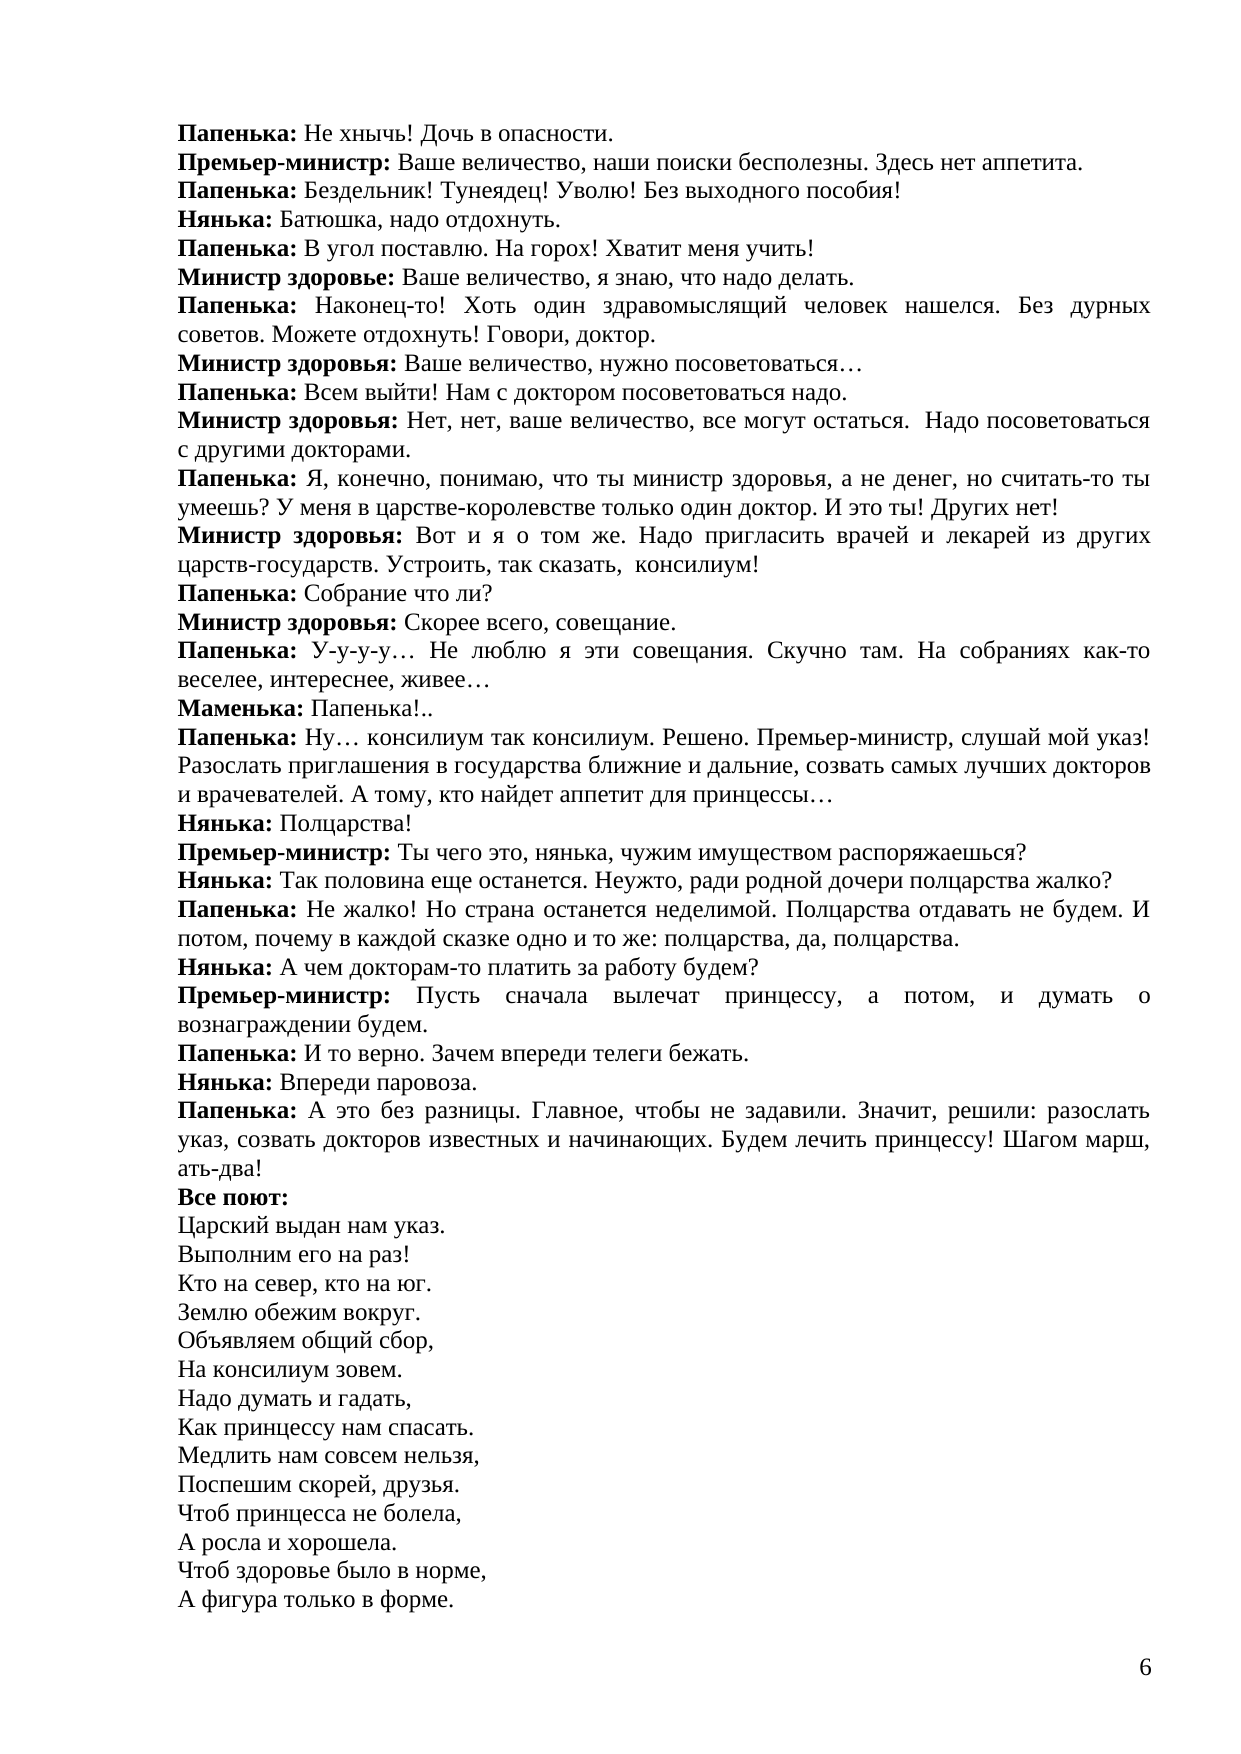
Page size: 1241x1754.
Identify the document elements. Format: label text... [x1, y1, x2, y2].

text Нянька: Впереди паровоза. [177, 1067, 1152, 1096]
text Папенька: Ну… консилиум так консилиум. Решено. Премьер-министр, слушай мой указ! Разослать приглашения в государства ближние и дальние, созвать самых лучших докторов и врачевателей. А тому, кто найдет аппетит для принцессы… [177, 722, 1152, 808]
text Министр здоровья: Ваше величество, нужно посоветоваться… [177, 348, 1152, 377]
text Папенька: Я, конечно, понимаю, что ты министр здоровья, а не денег, но считать-то ты умеешь? У меня в царстве-королевстве только один доктор. И это ты! Других нет! [177, 463, 1152, 521]
text А росла и хорошела. [177, 1527, 1152, 1556]
text Землю обежим вокруг. [177, 1297, 1152, 1326]
text Нянька: Полцарства! [177, 808, 1152, 837]
text Министр здоровья: Вот и я о том же. Надо пригласить врачей и лекарей из других царств-государств. Устроить, так сказать, консилиум! [177, 521, 1152, 578]
text Папенька: А это без разницы. Главное, чтобы не задавили. Значит, решили: разослать указ, созвать докторов известных и начинающих. Будем лечить принцессу! Шагом марш, ать-два! [177, 1096, 1152, 1182]
text Папенька: В угол поставлю. На горох! Хватит меня учить! [177, 233, 1152, 262]
text Папенька: И то верно. Зачем впереди телеги бежать. [177, 1038, 1152, 1067]
text Чтоб здоровье было в норме, [177, 1556, 1152, 1584]
text Объявляем общий сбор, [177, 1326, 1152, 1354]
text Папенька: Не хнычь! Дочь в опасности. [177, 118, 1152, 147]
text Министр здоровье: Ваше величество, я знаю, что надо делать. [177, 262, 1152, 291]
text Поспешим скорей, друзья. [177, 1469, 1152, 1498]
text Чтоб принцесса не болела, [177, 1498, 1152, 1527]
text Папенька: Собрание что ли? [177, 578, 1152, 607]
text Кто на север, кто на юг. [177, 1268, 1152, 1297]
text Царский выдан нам указ. [177, 1211, 1152, 1239]
text Папенька: Всем выйти! Нам с доктором посоветоваться надо. [177, 377, 1152, 406]
text Все поют: [177, 1182, 1152, 1211]
text На консилиум зовем. [177, 1354, 1152, 1383]
text Надо думать и гадать, [177, 1383, 1152, 1412]
text Папенька: Наконец-то! Хоть один здравомыслящий человек нашелся. Без дурных советов. Можете отдохнуть! Говори, доктор. [177, 291, 1152, 348]
text Медлить нам совсем нельзя, [177, 1441, 1152, 1469]
text Премьер-министр: Ты чего это, нянька, чужим имуществом распоряжаешься? [177, 837, 1152, 866]
text Министр здоровья: Нет, нет, ваше величество, все могут остаться. Надо посоветоваться с другими докторами. [177, 406, 1152, 463]
text Премьер-министр: Пусть сначала вылечат принцессу, а потом, и думать о вознаграждении будем. [177, 981, 1152, 1038]
text Нянька: Так половина еще останется. Неужто, ради родной дочери полцарства жалко? [177, 866, 1152, 894]
text Премьер-министр: Ваше величество, наши поиски бесполезны. Здесь нет аппетита. [177, 147, 1152, 176]
text Папенька: У-у-у-у… Не люблю я эти совещания. Скучно там. На собраниях как-то веселее, интереснее, живее… [177, 636, 1152, 693]
text Нянька: А чем докторам-то платить за работу будем? [177, 952, 1152, 981]
text Папенька: Бездельник! Тунеядец! Уволю! Без выходного пособия! [177, 176, 1152, 204]
text Министр здоровья: Скорее всего, совещание. [177, 607, 1152, 636]
text Выполним его на раз! [177, 1239, 1152, 1268]
text Папенька: Не жалко! Но страна останется неделимой. Полцарства отдавать не будем. И потом, почему в каждой сказке одно и то же: полцарства, да, полцарства. [177, 894, 1152, 952]
text Нянька: Батюшка, надо отдохнуть. [177, 204, 1152, 233]
text Маменька: Папенька!.. [177, 693, 1152, 722]
text А фигура только в форме. [177, 1584, 1152, 1613]
text Как принцессу нам спасать. [177, 1412, 1152, 1441]
